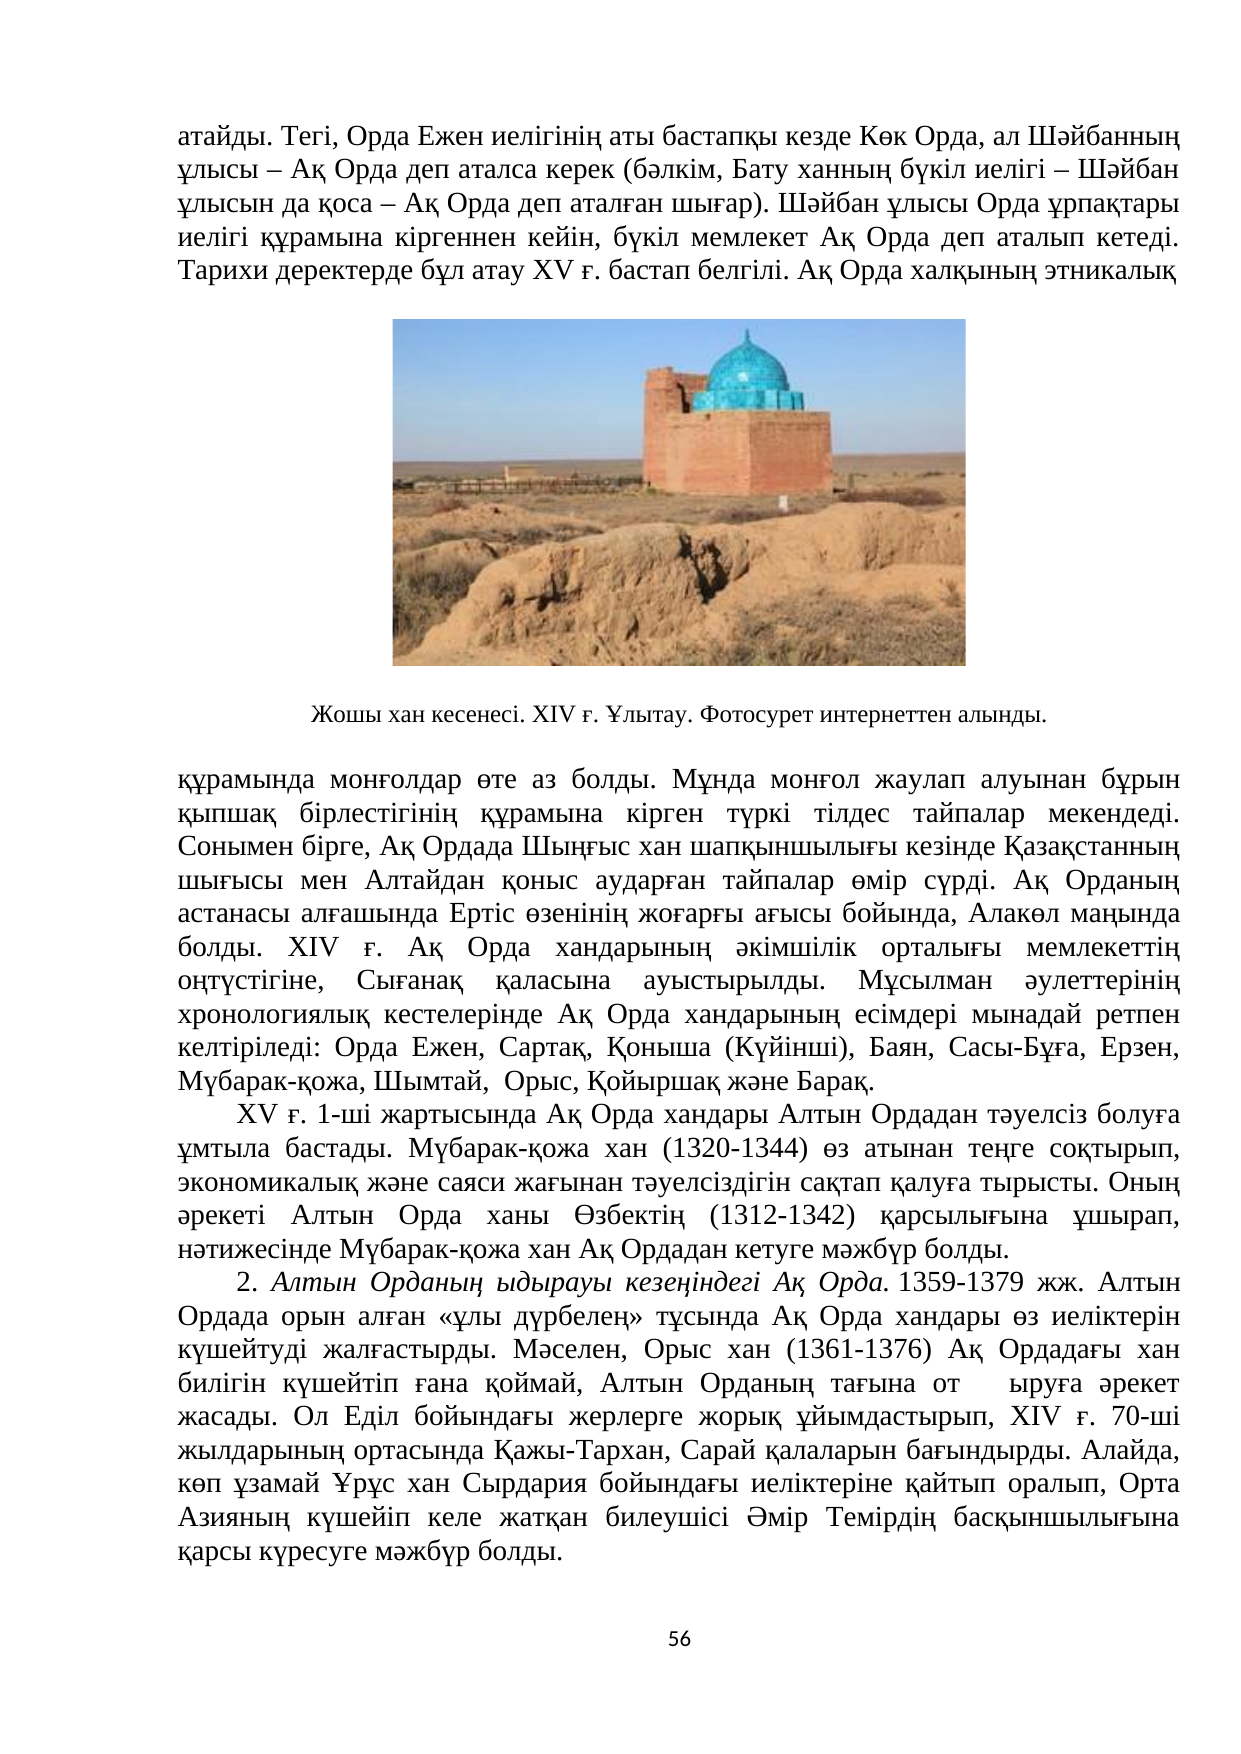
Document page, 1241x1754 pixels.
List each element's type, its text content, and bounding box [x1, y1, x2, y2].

text XV ғ. 1-ші жартысында Ақ Орда хандары Алтын Ордадан тәуелсіз болуға ұмтыла бастады. Мүбарак-қожа хан (1320-1344) өз атынан теңге соқтырып, экономикалық және саяси жағынан тәуелсіздігін сақтап қалуға тырысты. Оның әрекеті Алтын Орда ханы Өзбектің (1312-1342) қарсылығына ұшырап, нәтижесінде Мүбарак-қожа хан Ақ Ордадан кетуге мәжбүр болды. [177, 1097, 1181, 1264]
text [177, 118, 1181, 286]
text Жошы хан кесенесі. XIV ғ. Ұлытау. Фотосурет интернеттен алынды. [177, 699, 1181, 728]
picture [392, 319, 966, 666]
text 2. Алтын Орданың ыдырауы кезеңіндегі Ақ Орда. 1359-1379 жж. Алтын Ордада орын алған «ұлы дүрбелең» тұсында Ақ Орда хандары өз иеліктерін күшейтуді жалғастырды. Мәселен, Орыс хан (1361-1376) Ақ Ордадағы хан билігін күшейтіп ғана қоймай, Алтын Орданың тағына от ыруға әрекет жасады. Ол Еділ бойындағы жерлерге жорық ұйымдастырып, XIV ғ. 70-ші жылдарының ортасында Қажы-Тархан, Сарай қалаларын бағындырды. Алайда, көп ұзамай Ұрұс хан Сырдария бойындағы иеліктеріне қайтып оралып, Орта Азияның күшейіп келе жатқан билеушісі Әмір Темірдің басқыншылығына қарсы күресуге мәжбүр болды. [177, 1264, 1181, 1566]
text құрамында монғолдар өте аз болды. Мұнда монғол жаулап алуынан бұрын қыпшақ бірлестігінің құрамына кірген түркі тілдес тайпалар мекендеді. Сонымен бірге, Ақ Ордада Шыңғыс хан шапқыншылығы кезінде Қазақстанның шығысы мен Алтайдан қоныс аударған тайпалар өмір сүрді. Ақ Орданың астанасы алғашында Ертіс өзенінің жоғарғы ағысы бойында, Алакөл маңында болды. XIV ғ. Ақ Орда хандарының әкімшілік орталығы мемлекеттің оңтүстігіне, Сығанақ қаласына ауыстырылды. Мұсылман әулеттерінің хронологиялық кестелерінде Ақ Орда хандарының есімдері мынадай ретпен келтіріледі: Орда Ежен, Сартақ, Қоныша (Күйінші), Баян, Сасы-Бұға, Ерзен, Мүбарак-қожа, Шымтай, Орыс, Қойыршақ және Барақ. [177, 761, 1181, 1097]
